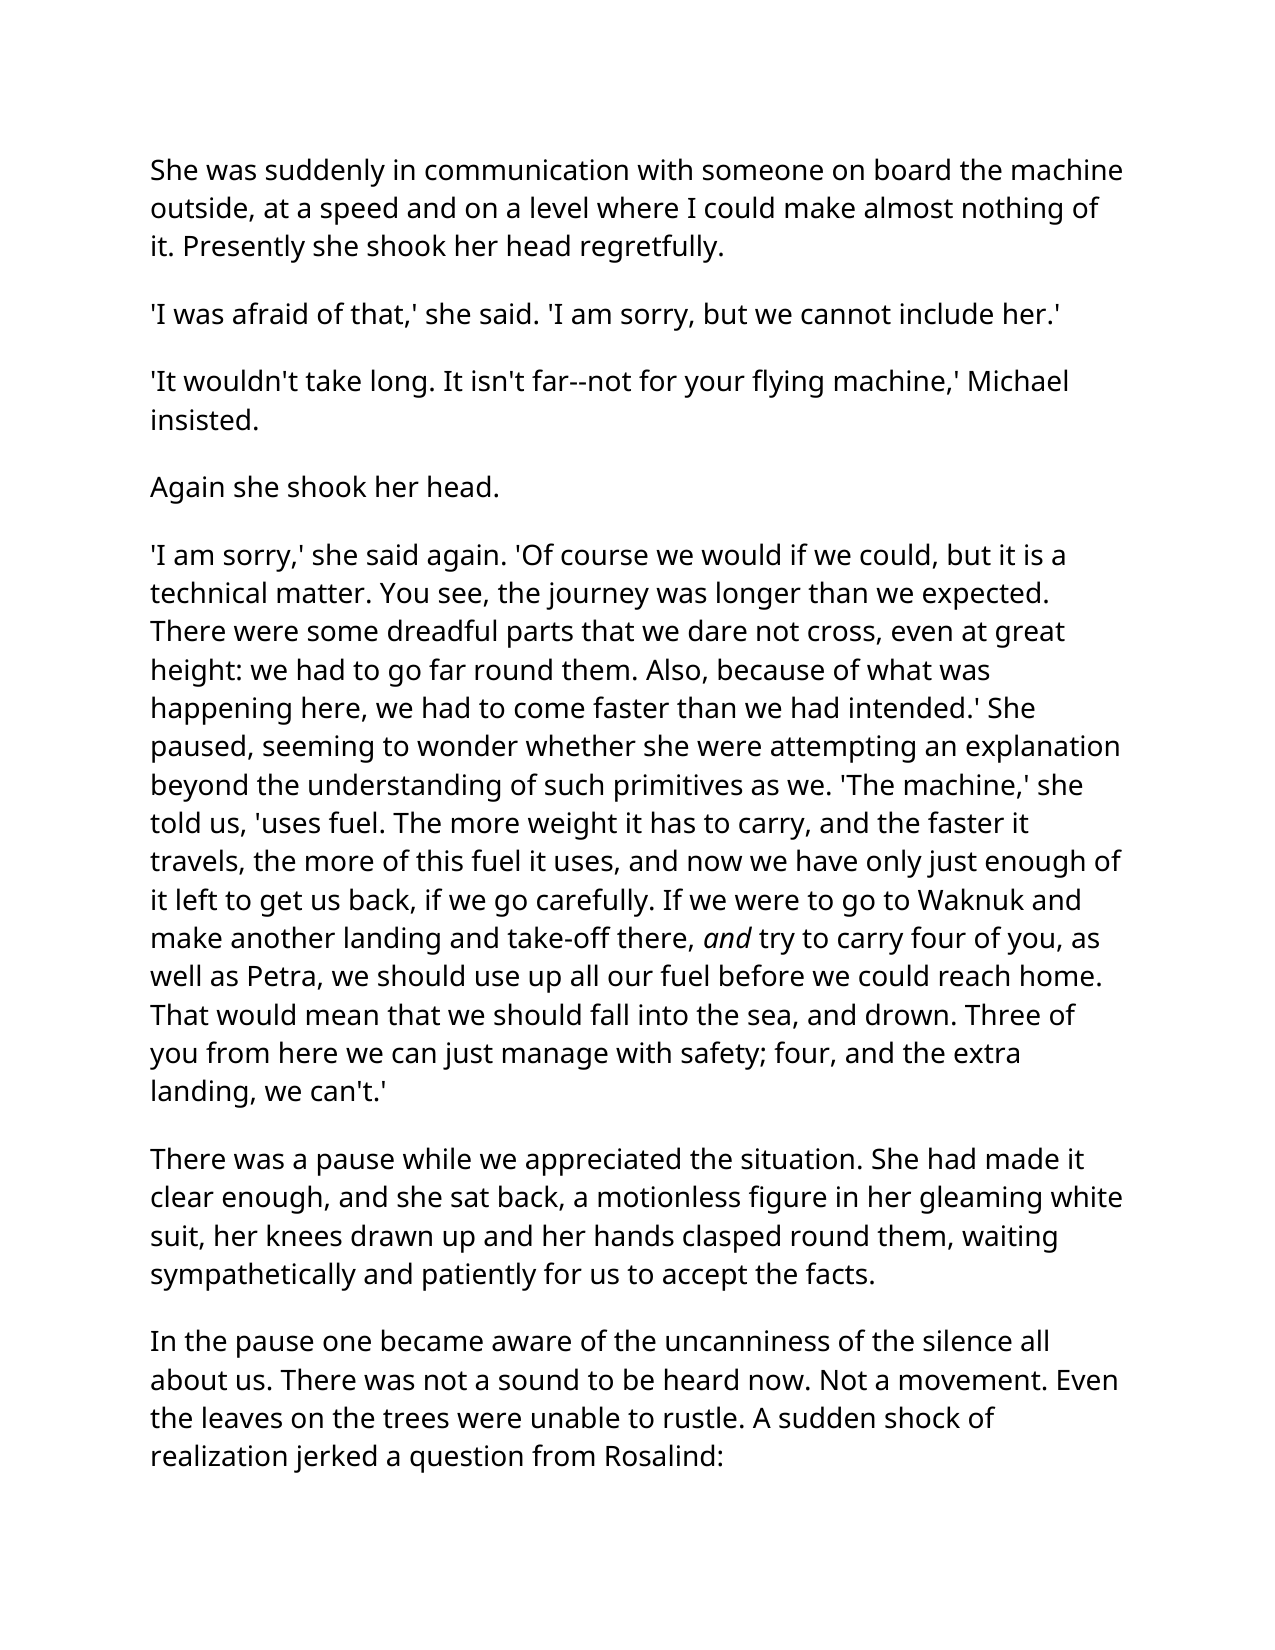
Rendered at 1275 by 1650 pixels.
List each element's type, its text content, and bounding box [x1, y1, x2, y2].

text 'It wouldn't take long. It isn't far--not for your flying machine,' Michael insisted. [150, 362, 1125, 438]
text 'I was afraid of that,' she said. 'I am sorry, but we cannot include her.' [150, 294, 1125, 332]
text 'I am sorry,' she said again. 'Of course we would if we could, but it is a technical matter. You see, the journey was longer than we expected. There were some dreadful parts that we dare not cross, even at great height: we had to go far round them. Also, because of what was happening here, we had to come faster than we had intended.' She paused, seeming to wonder whether she were attempting an explanation beyond the understanding of such primitives as we. 'The machine,' she told us, 'uses fuel. The more weight it has to carry, and the faster it travels, the more of this fuel it uses, and now we have only just enough of it left to get us back, if we go carefully. If we were to go to Waknuk and make another landing and take-off there, and try to carry four of you, as well as Petra, we should use up all our fuel before we could reach home. That would mean that we should fall into the sea, and drown. Three of you from here we can just manage with safety; four, and the extra landing, we can't.' [150, 535, 1125, 1110]
text Again she shook her head. [150, 467, 1125, 506]
text In the pause one became aware of the uncanniness of the silence all about us. There was not a sound to be heard now. Not a movement. Even the leaves on the trees were unable to rustle. A sudden shock of realization jerked a question from Rosalind: [150, 1322, 1125, 1475]
text She was suddenly in communication with someone on board the machine outside, at a speed and on a level where I could make almost nothing of it. Presently she shook her head regretfully. [150, 150, 1125, 265]
text There was a pause while we appreciated the situation. She had made it clear enough, and she sat back, a motionless figure in her gleaming white suit, her knees drawn up and her hands clasped round them, waiting sympathetically and patiently for us to accept the facts. [150, 1139, 1125, 1292]
